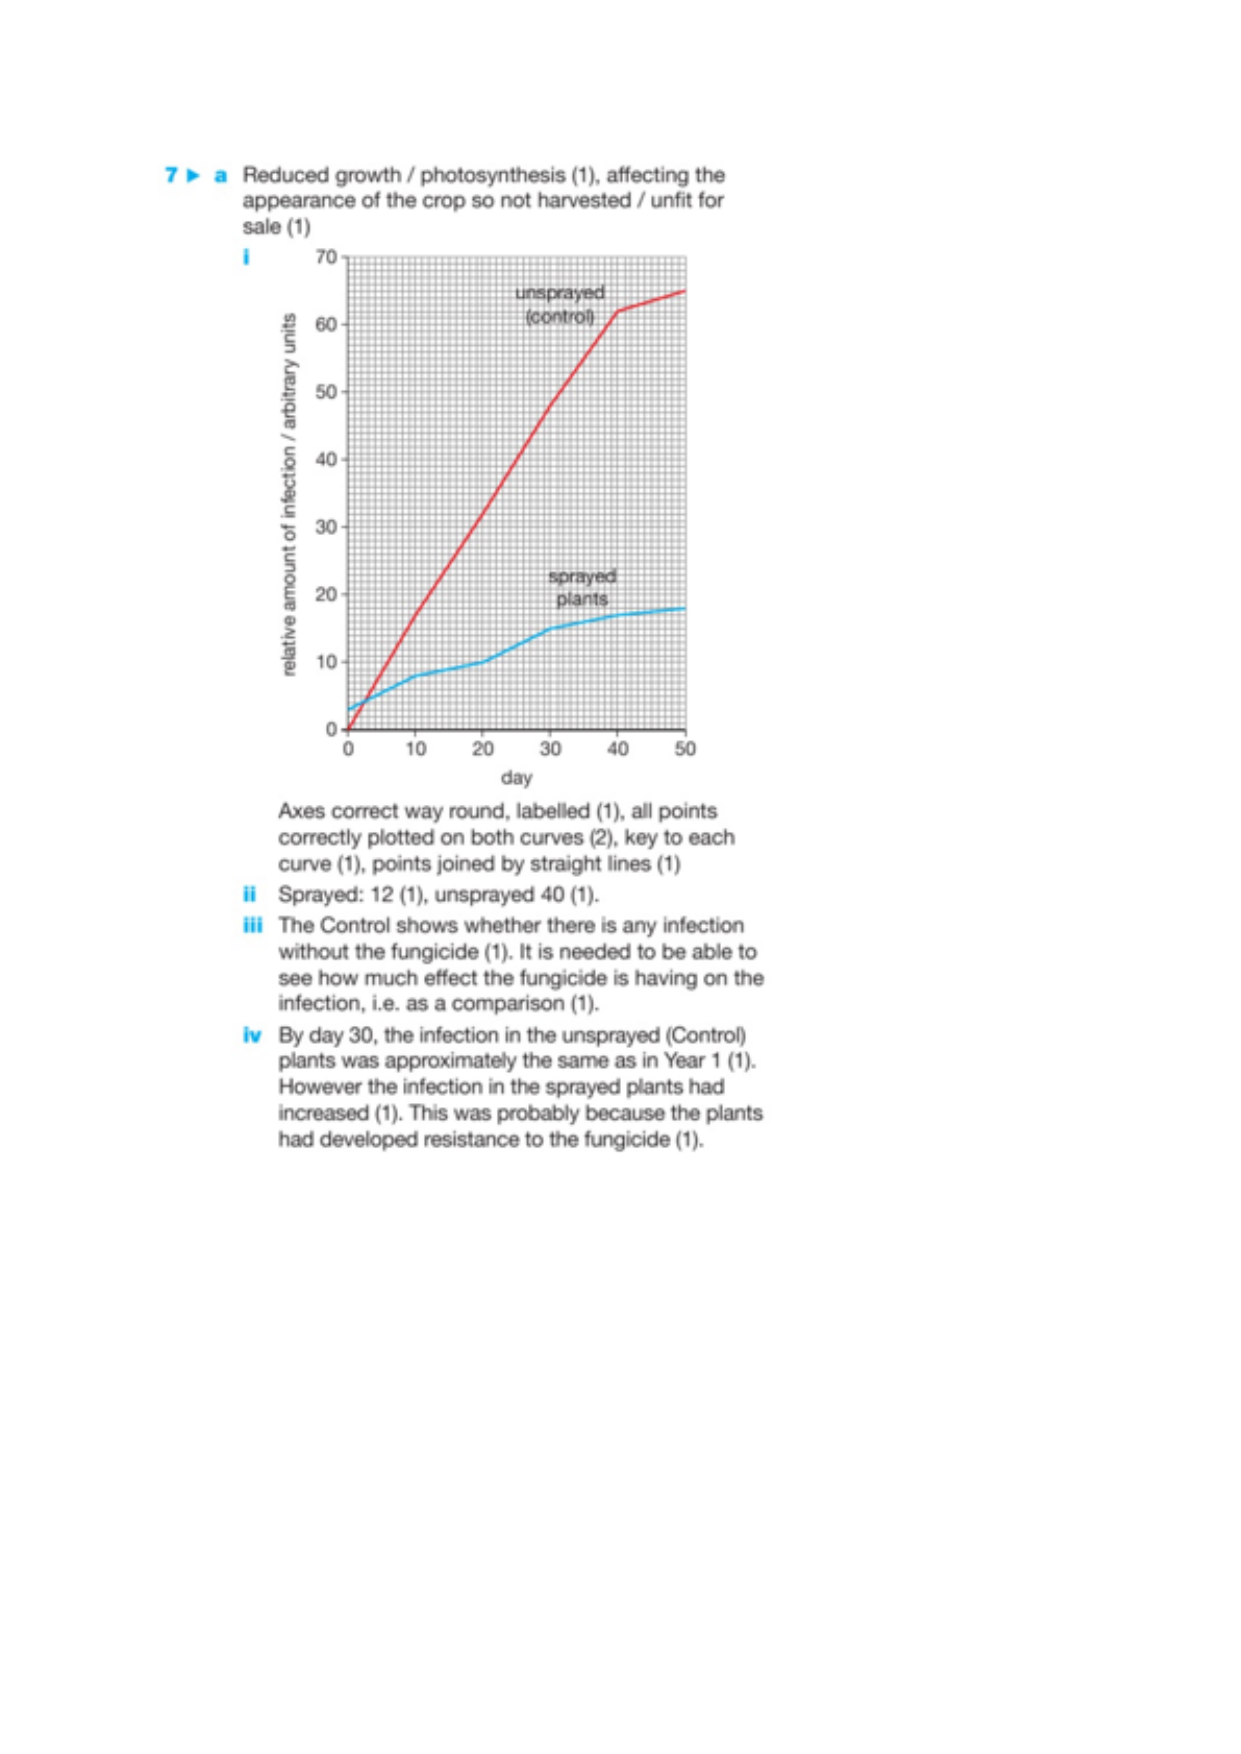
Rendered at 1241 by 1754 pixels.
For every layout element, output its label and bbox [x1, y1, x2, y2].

picture [150, 150, 773, 1171]
